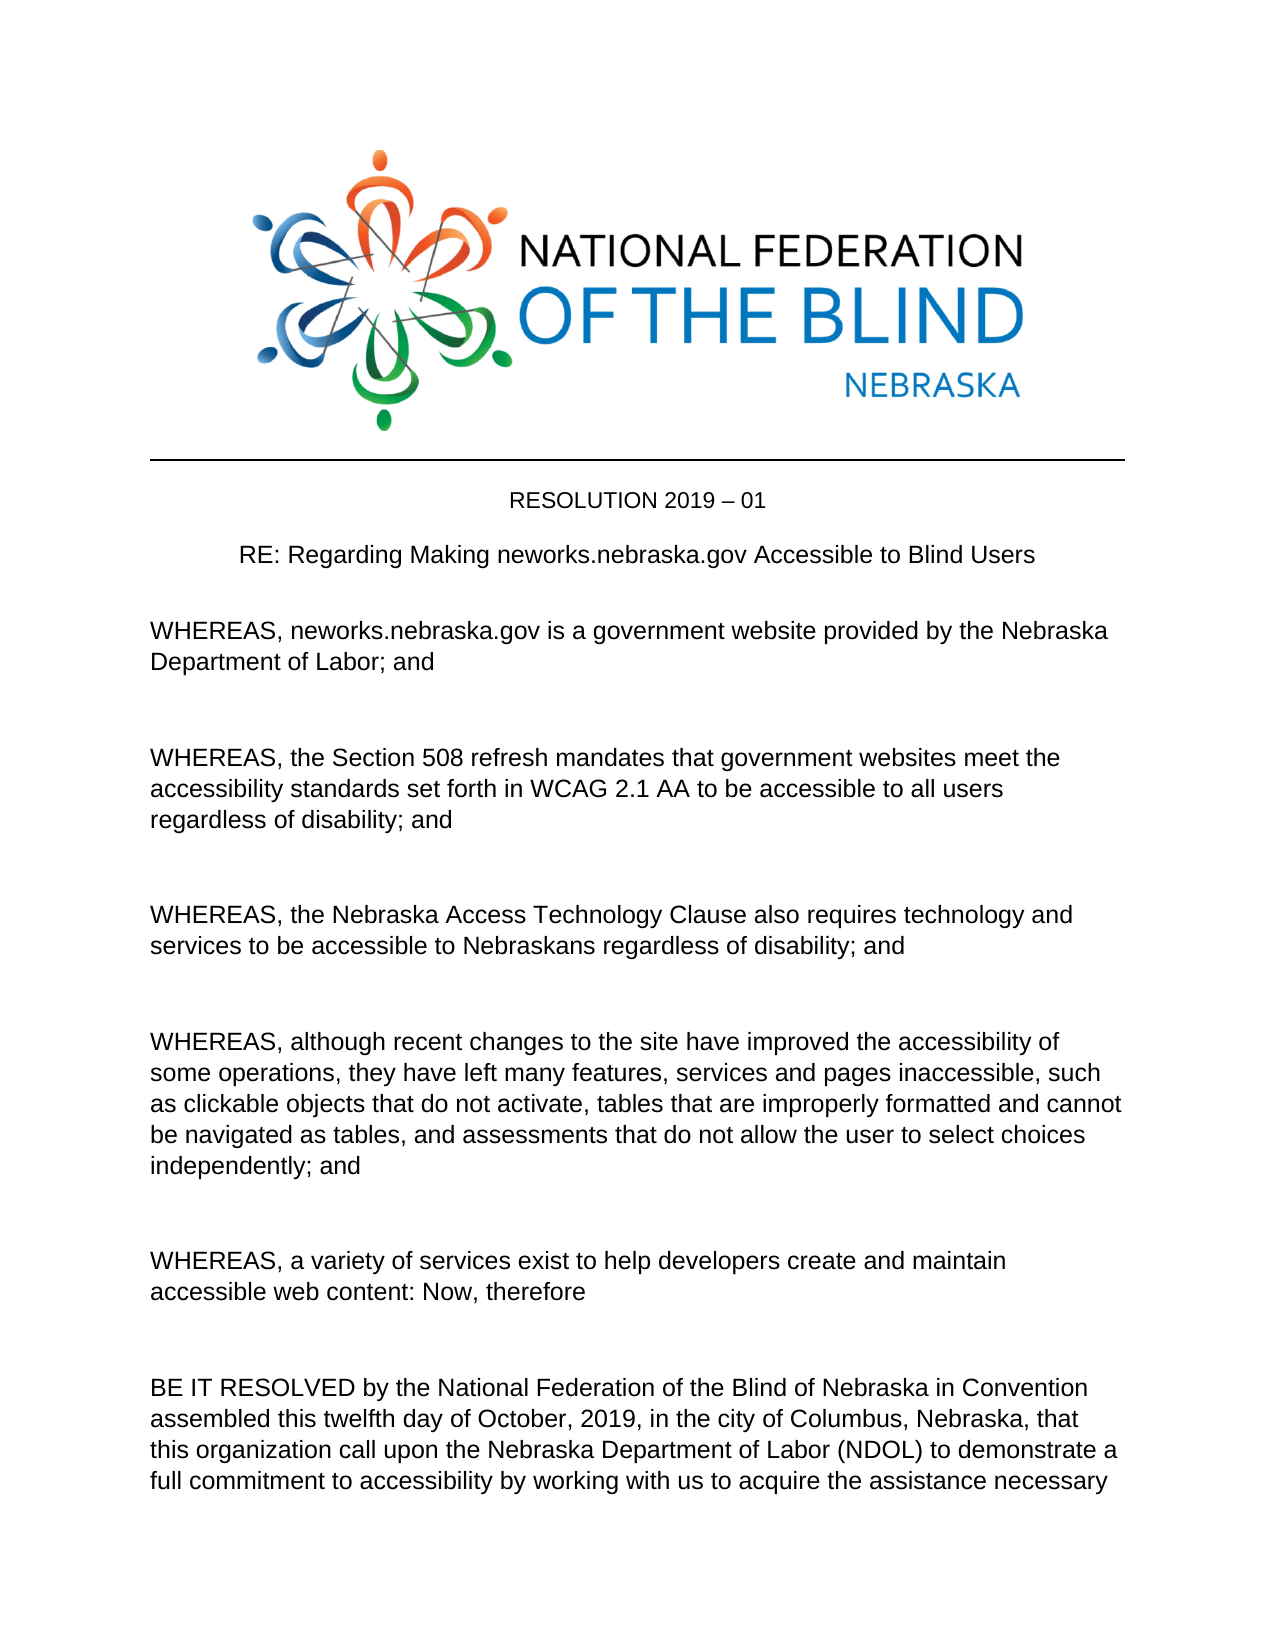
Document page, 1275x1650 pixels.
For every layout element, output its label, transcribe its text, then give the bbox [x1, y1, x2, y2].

text RE: Regarding Making neworks.nebraska.gov Accessible to Blind Users [150, 540, 1125, 568]
text WHEREAS, the Nebraska Access Technology Clause also requires technology and services to be accessible to Nebraskans regardless of disability; and [150, 900, 1125, 960]
text WHEREAS, although recent changes to the site have improved the accessibility of some operations, they have left many features, services and pages inaccessible, such as clickable objects that do not activate, tables that are improperly formatted and cannot be navigated as tables, and assessments that do not allow the user to select choices independently; and [150, 1027, 1125, 1179]
text WHEREAS, the Section 508 refresh mandates that government websites meet the accessibility standards set forth in WCAG 2.1 AA to be accessible to all users regardless of disability; and [150, 743, 1125, 833]
text WHEREAS, neworks.nebraska.gov is a government website provided by the Nebraska Department of Labor; and [150, 616, 1125, 676]
text WHEREAS, a variety of services exist to help developers create and maintain accessible web content: Now, therefore [150, 1246, 1125, 1306]
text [150, 1373, 1125, 1494]
picture [252, 150, 1023, 431]
text Resolution 2019 – 01 [150, 487, 1125, 513]
